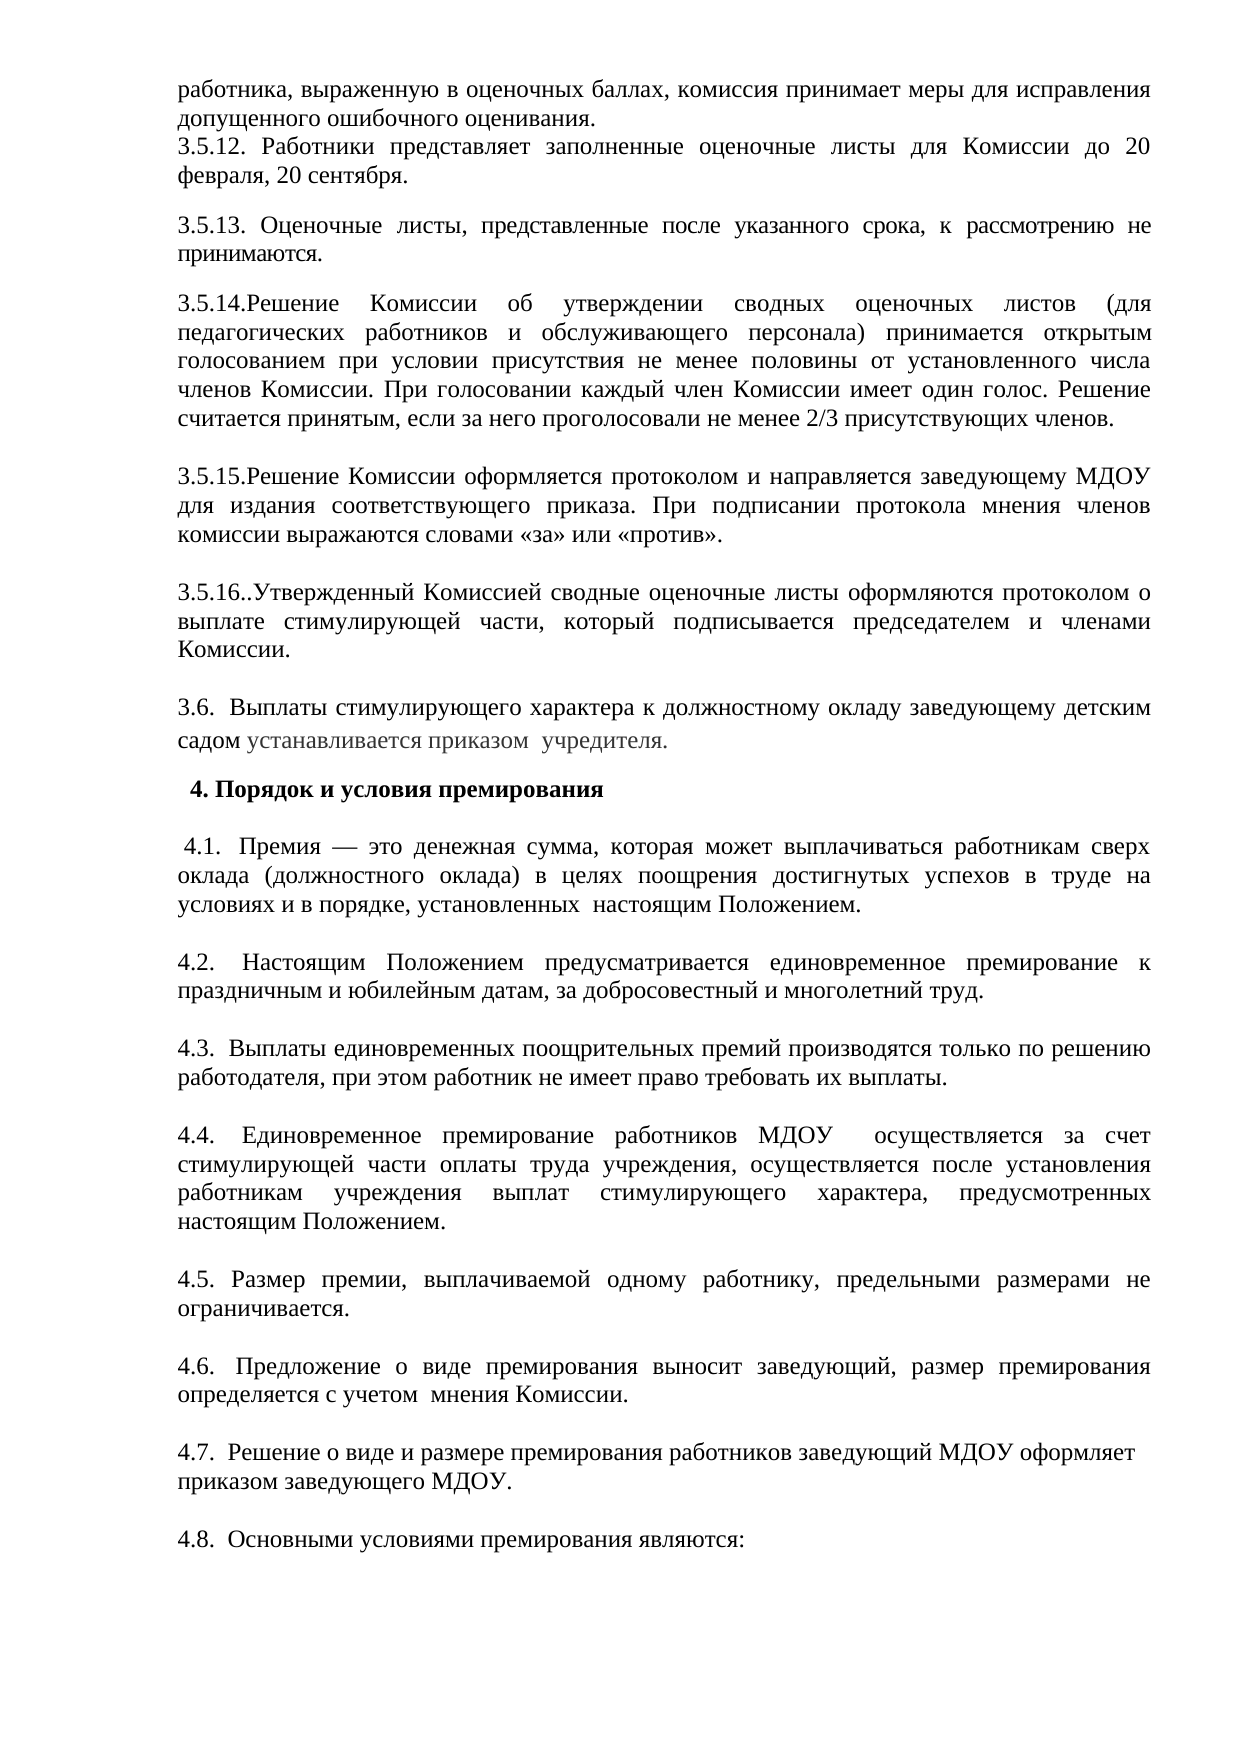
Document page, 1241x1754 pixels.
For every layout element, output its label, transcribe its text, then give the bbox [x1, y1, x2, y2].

text 3.5.13. Оценочные листы, представленные после указанного срока, к рассмотрению не принимаются. [177, 210, 1152, 267]
text 4. Порядок и условия премирования [177, 774, 1152, 802]
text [177, 74, 1152, 131]
text 4.8. Основными условиями премирования являются: [177, 1524, 1152, 1553]
text 4.5. Размер премии, выплачиваемой одному работнику, предельными размерами не ограничивается. [177, 1264, 1152, 1322]
text 4.1. Премия — это денежная сумма, которая может выплачиваться работникам сверх оклада (должностного оклада) в целях поощрения достигнутых успехов в труде на условиях и в порядке, установленных настоящим Положением. [177, 802, 1152, 917]
text 4.2. Настоящим Положением предусматривается единовременное премирование к праздничным и юбилейным датам, за добросовестный и многолетний труд. [177, 947, 1152, 1004]
text 3.5.16..Утвержденный Комиссией сводные оценочные листы оформляются протоколом о выплате стимулирующей части, который подписывается председателем и членами Комиссии. [177, 577, 1152, 663]
text 4.3. Выплаты единовременных поощрительных премий производятся только по решению работодателя, при этом работник не имеет право требовать их выплаты. [177, 1033, 1152, 1091]
text 3.6. Выплаты стимулирующего характера к должностному окладу заведующему детским садом устанавливается приказом учредителя. [177, 692, 1152, 754]
text 3.5.15.Решение Комиссии оформляется протоколом и направляется заведующему МДОУ для издания соответствующего приказа. При подписании протокола мнения членов комиссии выражаются словами «за» или «против». [177, 461, 1152, 547]
text 4.6. Предложение о виде премирования выносит заведующий, размер премирования определяется с учетом мнения Комиссии. [177, 1351, 1152, 1408]
text 3.5.12. Работники представляет заполненные оценочные листы для Комиссии до 20 февраля, 20 сентября. [177, 131, 1152, 189]
text 4.7. Решение о виде и размере премирования работников заведующий МДОУ оформляет приказом заведующего МДОУ. [177, 1437, 1152, 1495]
text 3.5.14.Решение Комиссии об утверждении сводных оценочных листов (для педагогических работников и обслуживающего персонала) принимается открытым голосованием при условии присутствия не менее половины от установленного числа членов Комиссии. При голосовании каждый член Комиссии имеет один голос. Решение считается принятым, если за него проголосовали не менее 2/3 присутствующих членов. [177, 288, 1152, 432]
text 4.4. Единовременное премирование работников МДОУ осуществляется за счет стимулирующей части оплаты труда учреждения, осуществляется после установления работникам учреждения выплат стимулирующего характера, предусмотренных настоящим Положением. [177, 1120, 1152, 1235]
